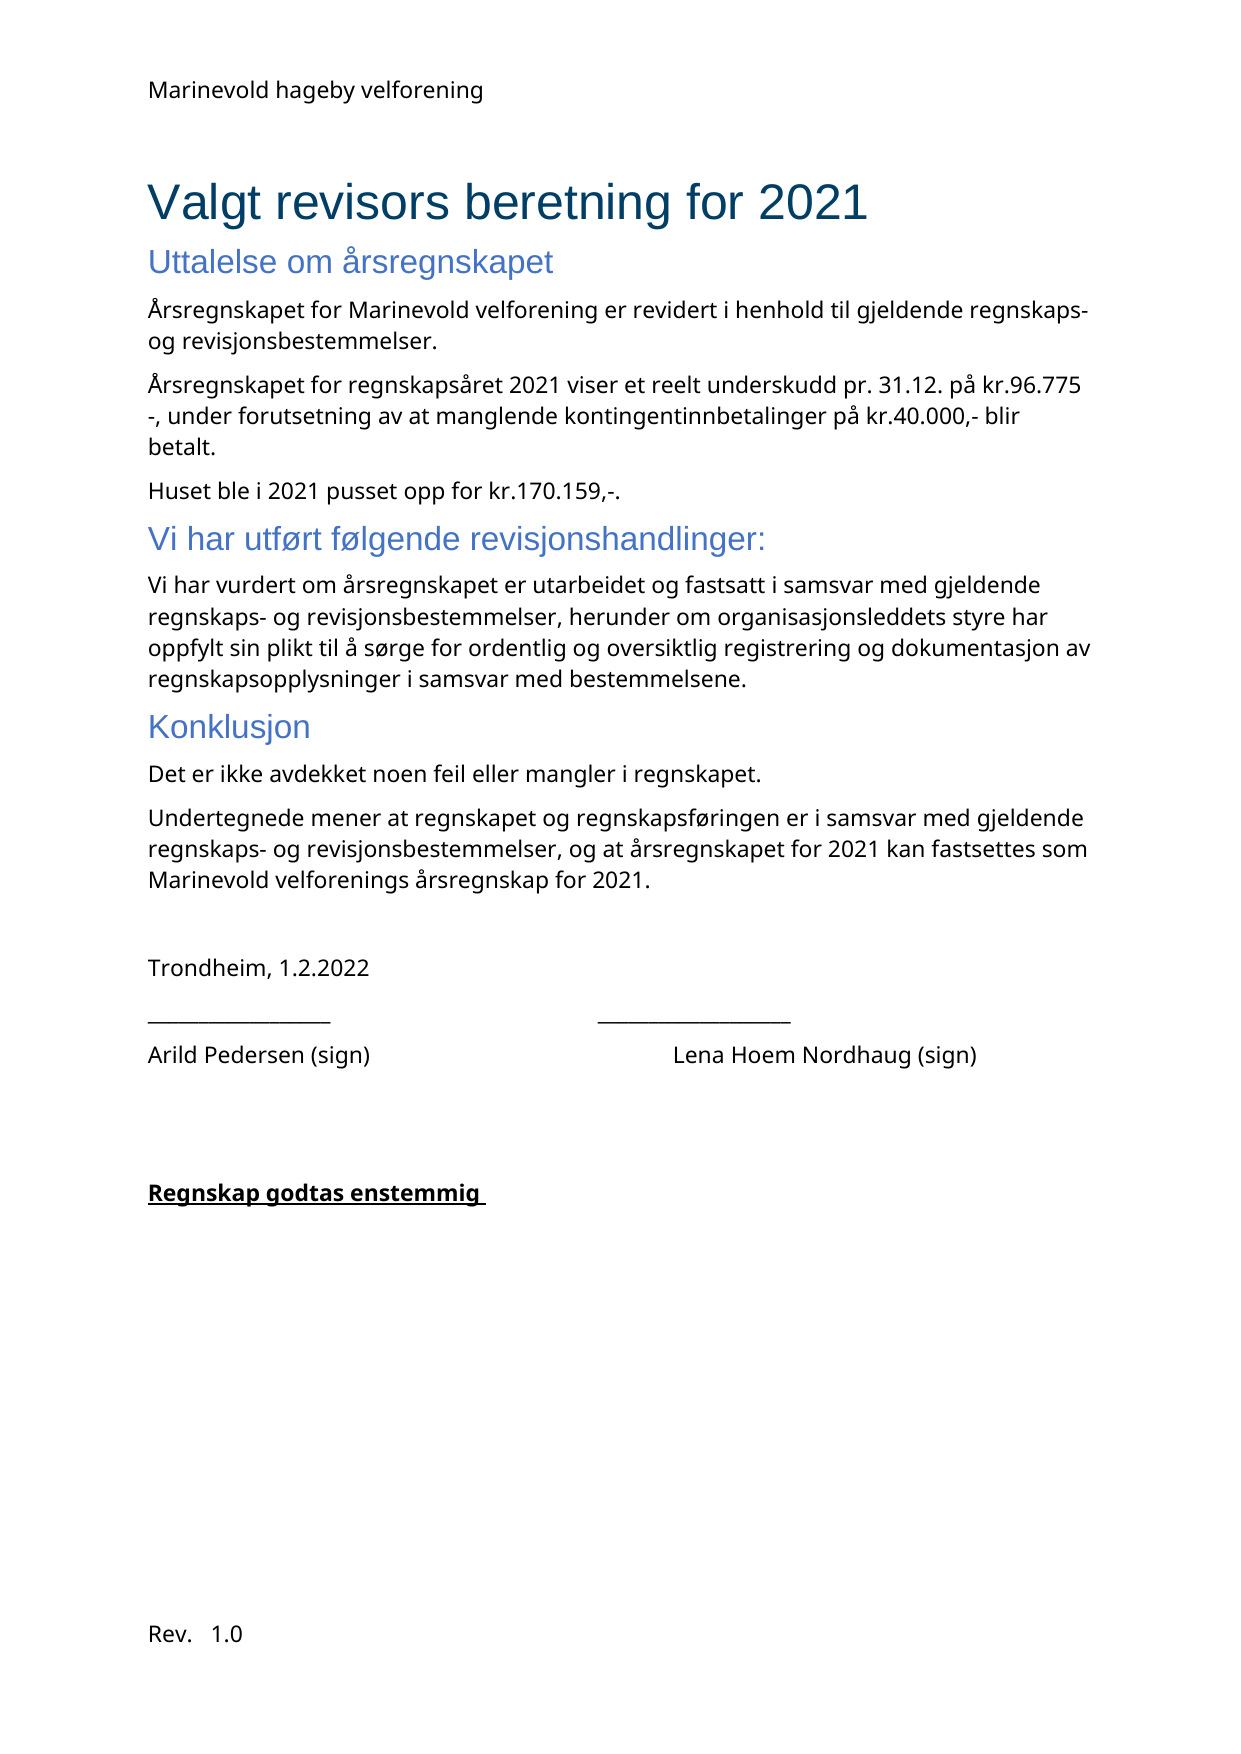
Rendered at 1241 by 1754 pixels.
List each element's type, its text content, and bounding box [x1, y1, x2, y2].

text Trondheim, 1.2.2022 [148, 952, 1093, 983]
text Årsregnskapet for Marinevold velforening er revidert i henhold til gjeldende regnskaps- og revisjonsbestemmelser. [148, 293, 1093, 356]
subtitle Valgt revisors beretning for 2021 [148, 173, 1093, 230]
text Vi har vurdert om årsregnskapet er utarbeidet og fastsatt i samsvar med gjeldende regnskaps- og revisjonsbestemmelser, herunder om organisasjonsleddets styre har oppfylt sin plikt til å sørge for ordentlig og oversiktlig registrering og dokumentasjon av regnskapsopplysninger i samsvar med bestemmelsene. [148, 569, 1093, 694]
text Huset ble i 2021 pusset opp for kr.170.159,-. [148, 475, 1093, 506]
text Arild Pedersen (sign) Lena Hoem Nordhaug (sign) [148, 1039, 1093, 1102]
text Årsregnskapet for regnskapsåret 2021 viser et reelt underskudd pr. 31.12. på kr.96.775 -, under forutsetning av at manglende kontingentinnbetalinger på kr.40.000,- blir betalt. [148, 368, 1093, 462]
text __________________ ___________________ [148, 995, 1093, 1027]
text Undertegnede mener at regnskapet og regnskapsføringen er i samsvar med gjeldende regnskaps- og revisjonsbestemmelser, og at årsregnskapet for 2021 kan fastsettes som Marinevold velforenings årsregnskap for 2021. [148, 802, 1093, 895]
text Det er ikke avdekket noen feil eller mangler i regnskapet. [148, 758, 1093, 789]
subtitle Vi har utført følgende revisjonshandlinger: [148, 518, 1093, 557]
subtitle Uttalelse om årsregnskapet [148, 243, 1093, 281]
text Regnskap godtas enstemmig [148, 1177, 1093, 1208]
subtitle Konklusjon [148, 707, 1093, 745]
